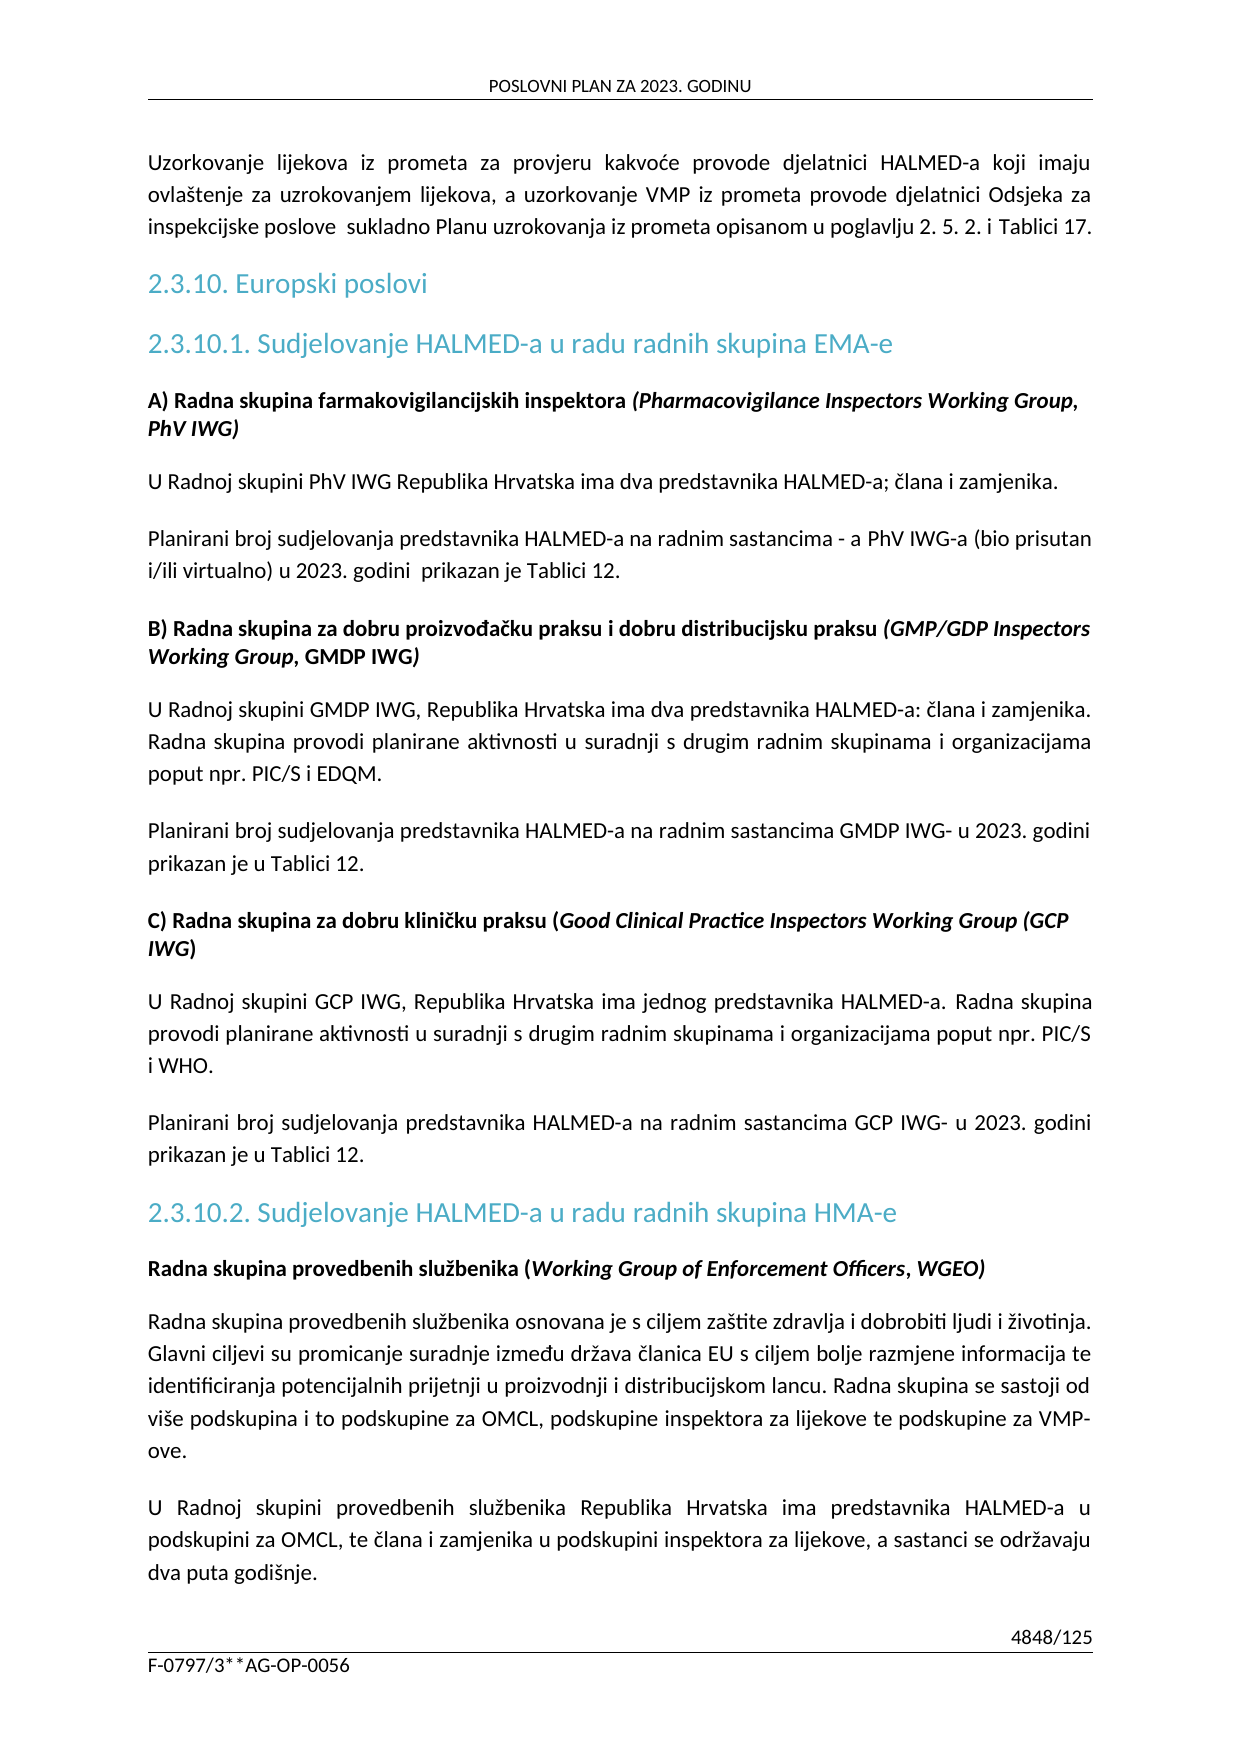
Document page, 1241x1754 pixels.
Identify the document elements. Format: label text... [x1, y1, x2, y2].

text C) Radna skupina za dobru kliničku praksu (Good Clinical Practice Inspectors Working Group (GCP IWG) [148, 906, 1093, 962]
text U Radnoj skupini GCP IWG, Republika Hrvatska ima jednog predstavnika HALMED-a. Radna skupina provodi planirane aktivnosti u suradnji s drugim radnim skupinama i organizacijama poput npr. PIC/S i WHO. [148, 987, 1093, 1079]
text B) Radna skupina za dobru proizvođačku praksu i dobru distribucijsku praksu (GMP/GDP Inspectors Working Group, GMDP IWG) [148, 614, 1093, 670]
subtitle 2.3.10. Europski poslovi [148, 265, 1093, 301]
text Uzorkovanje lijekova iz prometa za provjeru kakvoće provode djelatnici HALMED-a koji imaju ovlaštenje za uzrokovanjem lijekova, a uzorkovanje VMP iz prometa provode djelatnici Odsjeka za inspekcijske poslove sukladno Planu uzrokovanja iz prometa opisanom u poglavlju 2. 5. 2. i Tablici 17. [148, 148, 1093, 240]
subtitle 2.3.10.1. Sudjelovanje HALMED-a u radu radnih skupina EMA-e [148, 326, 1093, 361]
text Planirani broj sudjelovanja predstavnika HALMED-a na radnim sastancima GMDP IWG- u 2023. godini prikazan je u Tablici 12. [148, 816, 1093, 877]
text Planirani broj sudjelovanja predstavnika HALMED-a na radnim sastancima - a PhV IWG-a (bio prisutan i/ili virtualno) u 2023. godini prikazan je Tablici 12. [148, 524, 1093, 585]
subtitle 2.3.10.2. Sudjelovanje HALMED-a u radu radnih skupina HMA-e [148, 1194, 1093, 1229]
text U Radnoj skupini provedbenih službenika Republika Hrvatska ima predstavnika HALMED-a u podskupini za OMCL, te člana i zamjenika u podskupini inspektora za lijekove, a sastanci se održavaju dva puta godišnje. [148, 1493, 1093, 1586]
text U Radnoj skupini PhV IWG Republika Hrvatska ima dva predstavnika HALMED-a; člana i zamjenika. [148, 467, 1093, 495]
text Radna skupina provedbenih službenika osnovana je s ciljem zaštite zdravlja i dobrobiti ljudi i životinja. Glavni ciljevi su promicanje suradnje između država članica EU s ciljem bolje razmjene informacija te identificiranja potencijalnih prijetnji u proizvodnji i distribucijskom lancu. Radna skupina se sastoji od više podskupina i to podskupine za OMCL, podskupine inspektora za lijekove te podskupine za VMP-ove. [148, 1307, 1093, 1464]
text A) Radna skupina farmakovigilancijskih inspektora (Pharmacovigilance Inspectors Working Group, PhV IWG) [148, 386, 1093, 442]
text U Radnoj skupini GMDP IWG, Republika Hrvatska ima dva predstavnika HALMED-a: člana i zamjenika. Radna skupina provodi planirane aktivnosti u suradnji s drugim radnim skupinama i organizacijama poput npr. PIC/S i EDQM. [148, 695, 1093, 787]
text Planirani broj sudjelovanja predstavnika HALMED-a na radnim sastancima GCP IWG- u 2023. godini prikazan je u Tablici 12. [148, 1108, 1093, 1169]
text Radna skupina provedbenih službenika (Working Group of Enforcement Officers, WGEO) [148, 1254, 1093, 1282]
